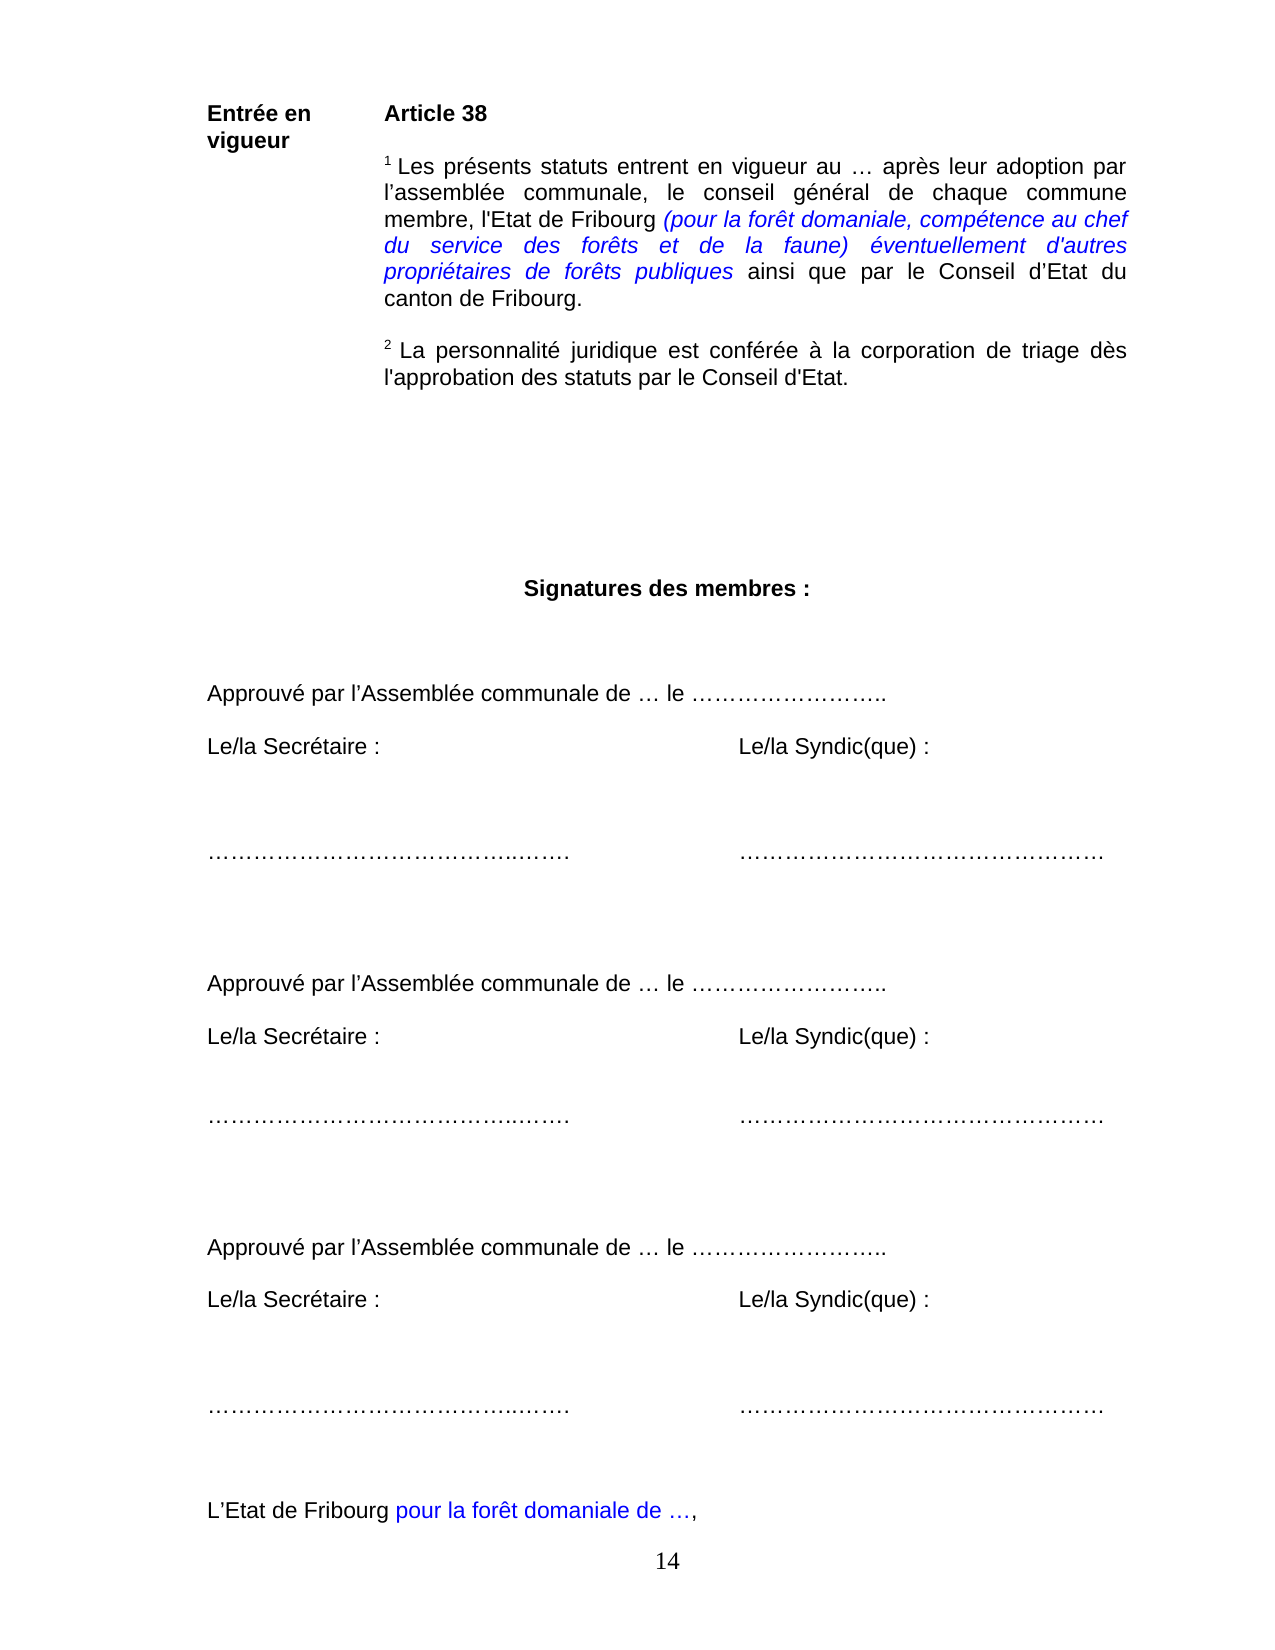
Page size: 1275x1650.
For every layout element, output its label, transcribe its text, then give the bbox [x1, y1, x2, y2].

text Signatures des membres : [207, 574, 1127, 601]
text Le/la Secrétaire : Le/la Syndic(que) : [207, 1023, 1127, 1049]
text Entrée en Article 38 [207, 100, 1127, 127]
text Approuvé par l’Assemblée communale de … le …………………….. [207, 970, 1127, 996]
text …………………………………..……. ………………………………………… [207, 838, 1127, 864]
text 2 La personnalité juridique est conférée à la corporation de triage dès l'approbation des statuts par le Conseil d'Etat. [207, 337, 1127, 390]
text vigueur [207, 127, 1127, 153]
text …………………………………..……. ………………………………………… [207, 1392, 1127, 1418]
text Le/la Secrétaire : Le/la Syndic(que) : [207, 733, 1127, 759]
text L’Etat de Fribourg pour la forêt domaniale de …, [207, 1497, 1127, 1523]
text Approuvé par l’Assemblée communale de … le …………………….. [207, 680, 1127, 706]
text Le/la Secrétaire : Le/la Syndic(que) : [207, 1286, 1127, 1312]
text Approuvé par l’Assemblée communale de … le …………………….. [207, 1233, 1127, 1260]
text …………………………………..……. ………………………………………… [207, 1102, 1127, 1128]
text 1 Les présents statuts entrent en vigueur au … après leur adoption par l’assemblée communale, le conseil général de chaque commune membre, l'Etat de Fribourg (pour la forêt domaniale, compétence au chef du service des forêts et de la faune) éventuellement d'autres propriétaires de forêts publiques ainsi que par le Conseil d’Etat du canton de Fribourg. [207, 153, 1127, 311]
